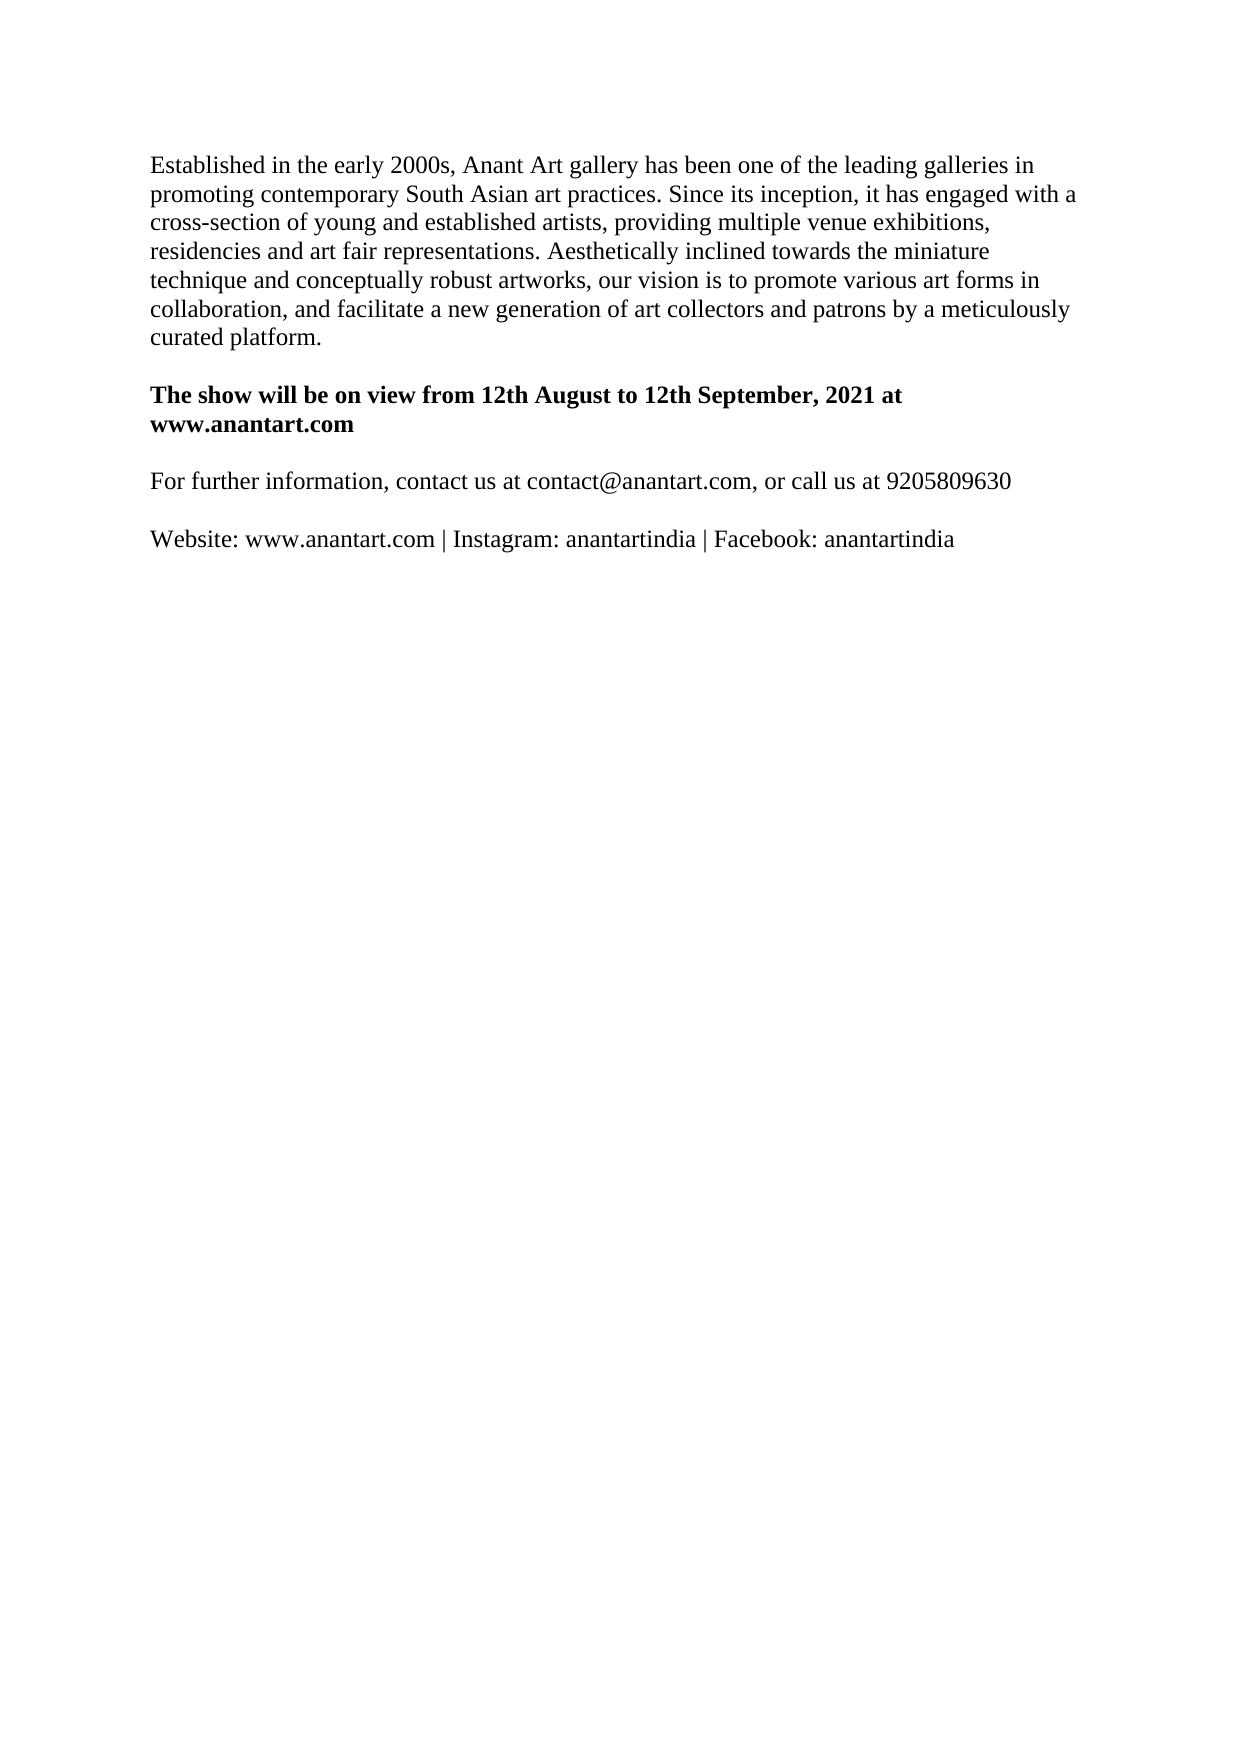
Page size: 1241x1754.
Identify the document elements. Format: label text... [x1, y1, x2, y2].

text Website: www.anantart.com | Instagram: anantartindia | Facebook: anantartindia [150, 524, 1090, 552]
text The show will be on view from 12th August to 12th September, 2021 at www.anantart.com [150, 380, 1090, 437]
text Established in the early 2000s, Anant Art gallery has been one of the leading galleries in promoting contemporary South Asian art practices. Since its inception, it has engaged with a cross-section of young and established artists, providing multiple venue exhibitions, residencies and art fair representations. Aesthetically inclined towards the miniature technique and conceptually robust artworks, our vision is to promote various art forms in collaboration, and facilitate a new generation of art collectors and patrons by a meticulously curated platform. [150, 150, 1090, 351]
text For further information, contact us at contact@anantart.com, or call us at 9205809630 [150, 466, 1090, 495]
